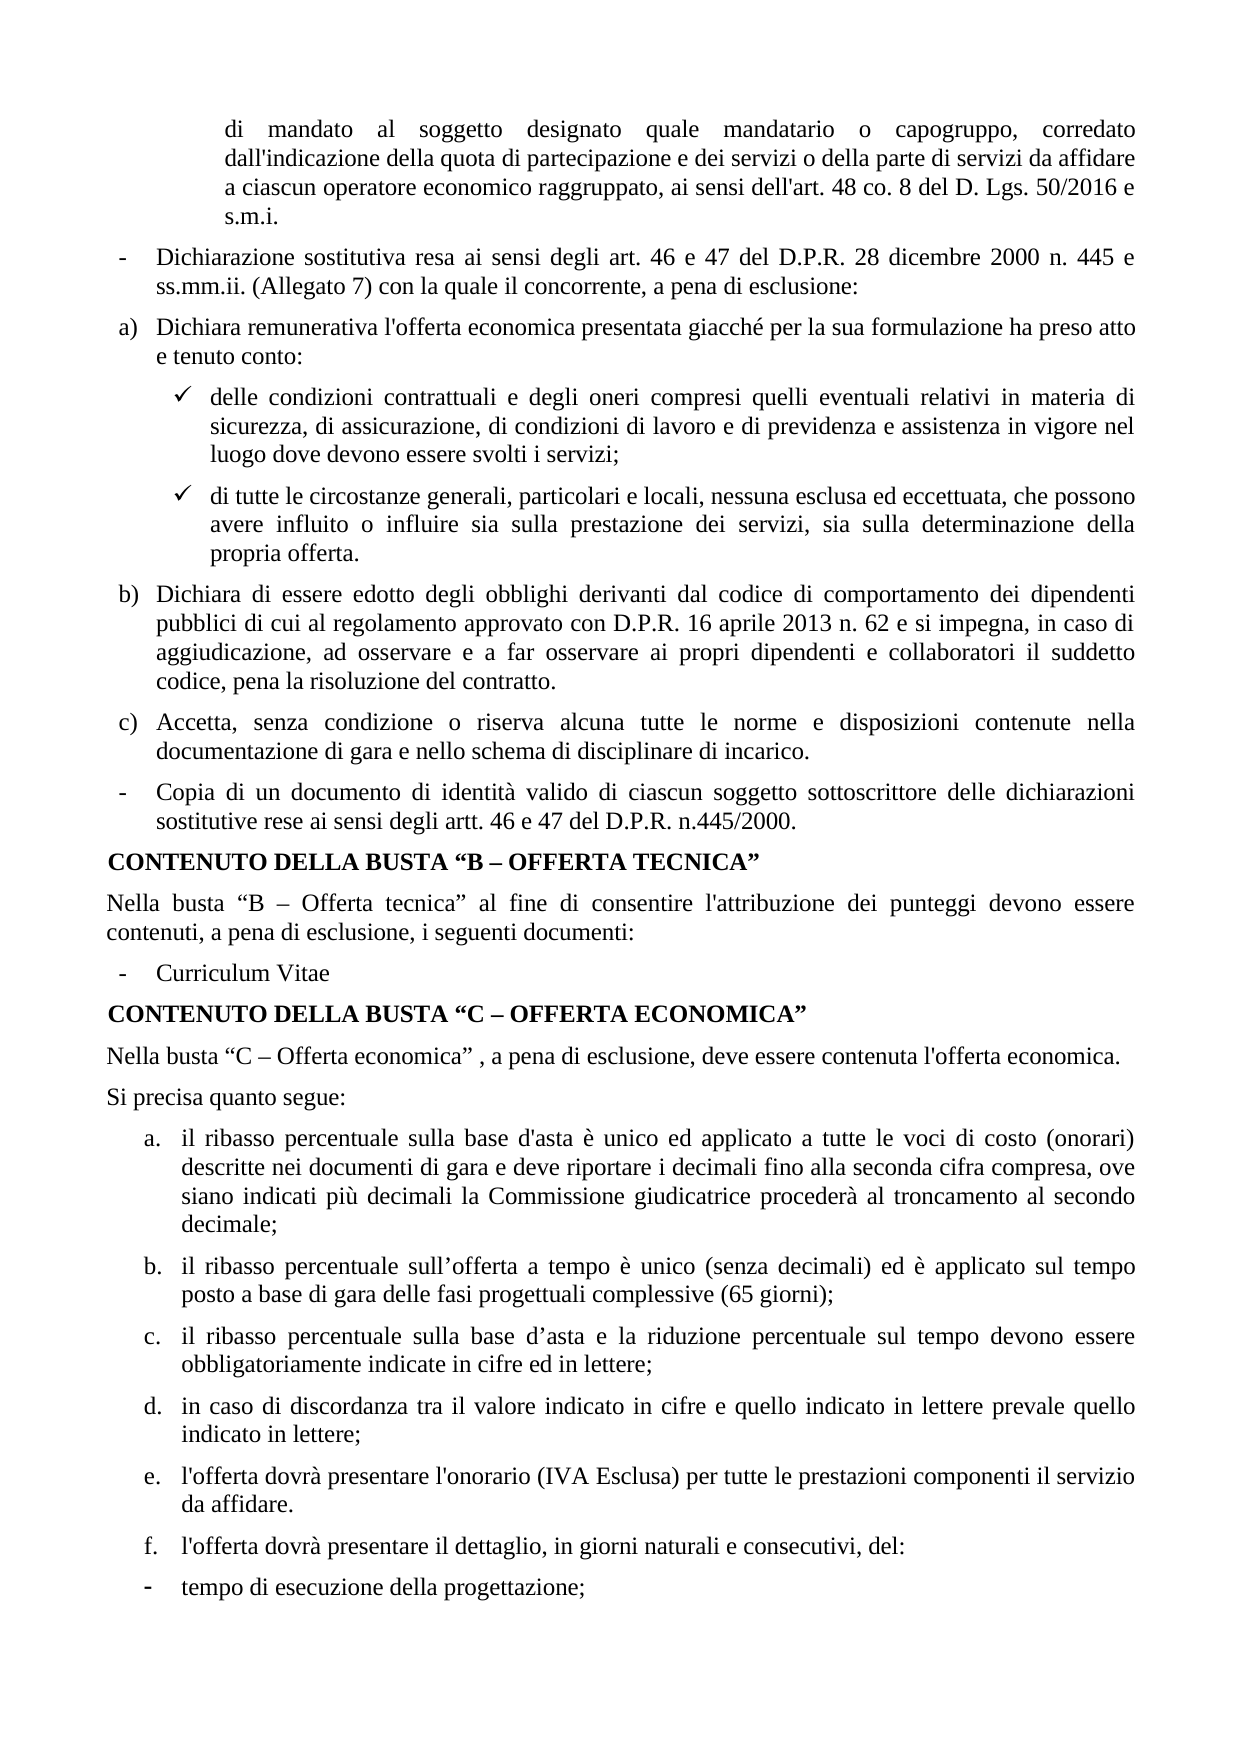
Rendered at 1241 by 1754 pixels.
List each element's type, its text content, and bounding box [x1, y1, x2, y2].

subtitle CONTENUTO DELLA BUSTA “C – OFFERTA ECONOMICA” [107, 999, 1136, 1028]
list di tutte le circostanze generali, particolari e locali, nessuna esclusa ed eccettuata, che possono avere influito o influire sia sulla prestazione dei servizi, sia sulla determinazione della propria offerta. [172, 481, 1136, 567]
text Nella busta “C – Offerta economica” , a pena di esclusione, deve essere contenuta l'offerta economica. [106, 1041, 1136, 1069]
list Dichiarazione sostitutiva resa ai sensi degli art. 46 e 47 del D.P.R. 28 dicembre 2000 n. 445 e ss.mm.ii. (Allegato 7) con la quale il concorrente, a pena di esclusione: [118, 242, 1136, 299]
subtitle CONTENUTO DELLA BUSTA “B – OFFERTA TECNICA” [107, 847, 1136, 876]
list il ribasso percentuale sulla base d'asta è unico ed applicato a tutte le voci di costo (onorari) descritte nei documenti di gara e deve riportare i decimali fino alla seconda cifra compresa, ove siano indicati più decimali la Commissione giudicatrice procederà al troncamento al secondo decimale; [144, 1123, 1136, 1238]
list l'offerta dovrà presentare il dettaglio, in giorni naturali e consecutivi, del: [144, 1531, 1136, 1559]
list in caso di discordanza tra il valore indicato in cifre e quello indicato in lettere prevale quello indicato in lettere; [144, 1391, 1136, 1448]
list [187, 114, 1136, 229]
list Accetta, senza condizione o riserva alcuna tutte le norme e disposizioni contenute nella documentazione di gara e nello schema di disciplinare di incarico. [118, 707, 1136, 764]
list l'offerta dovrà presentare l'onorario (IVA Esclusa) per tutte le prestazioni componenti il servizio da affidare. [144, 1461, 1136, 1518]
list tempo di esecuzione della progettazione; [144, 1572, 1136, 1601]
text Nella busta “B – Offerta tecnica” al fine di consentire l'attribuzione dei punteggi devono essere contenuti, a pena di esclusione, i seguenti documenti: [106, 888, 1136, 946]
list Copia di un documento di identità valido di ciascun soggetto sottoscrittore delle dichiarazioni sostitutive rese ai sensi degli artt. 46 e 47 del D.P.R. n.445/2000. [118, 777, 1136, 834]
list Dichiara remunerativa l'offerta economica presentata giacché per la sua formulazione ha preso atto e tenuto conto: [118, 312, 1136, 369]
list il ribasso percentuale sulla base d’asta e la riduzione percentuale sul tempo devono essere obbligatoriamente indicate in cifre ed in lettere; [144, 1321, 1136, 1378]
text Si precisa quanto segue: [106, 1082, 1136, 1111]
list Dichiara di essere edotto degli obblighi derivanti dal codice di comportamento dei dipendenti pubblici di cui al regolamento approvato con D.P.R. 16 aprile 2013 n. 62 e si impegna, in caso di aggiudicazione, ad osservare e a far osservare ai propri dipendenti e collaboratori il suddetto codice, pena la risoluzione del contratto. [118, 579, 1136, 694]
list delle condizioni contrattuali e degli oneri compresi quelli eventuali relativi in materia di sicurezza, di assicurazione, di condizioni di lavoro e di previdenza e assistenza in vigore nel luogo dove devono essere svolti i servizi; [172, 382, 1136, 468]
list il ribasso percentuale sull’offerta a tempo è unico (senza decimali) ed è applicato sul tempo posto a base di gara delle fasi progettuali complessive (65 giorni); [144, 1251, 1136, 1308]
list Curriculum Vitae [118, 958, 1136, 987]
